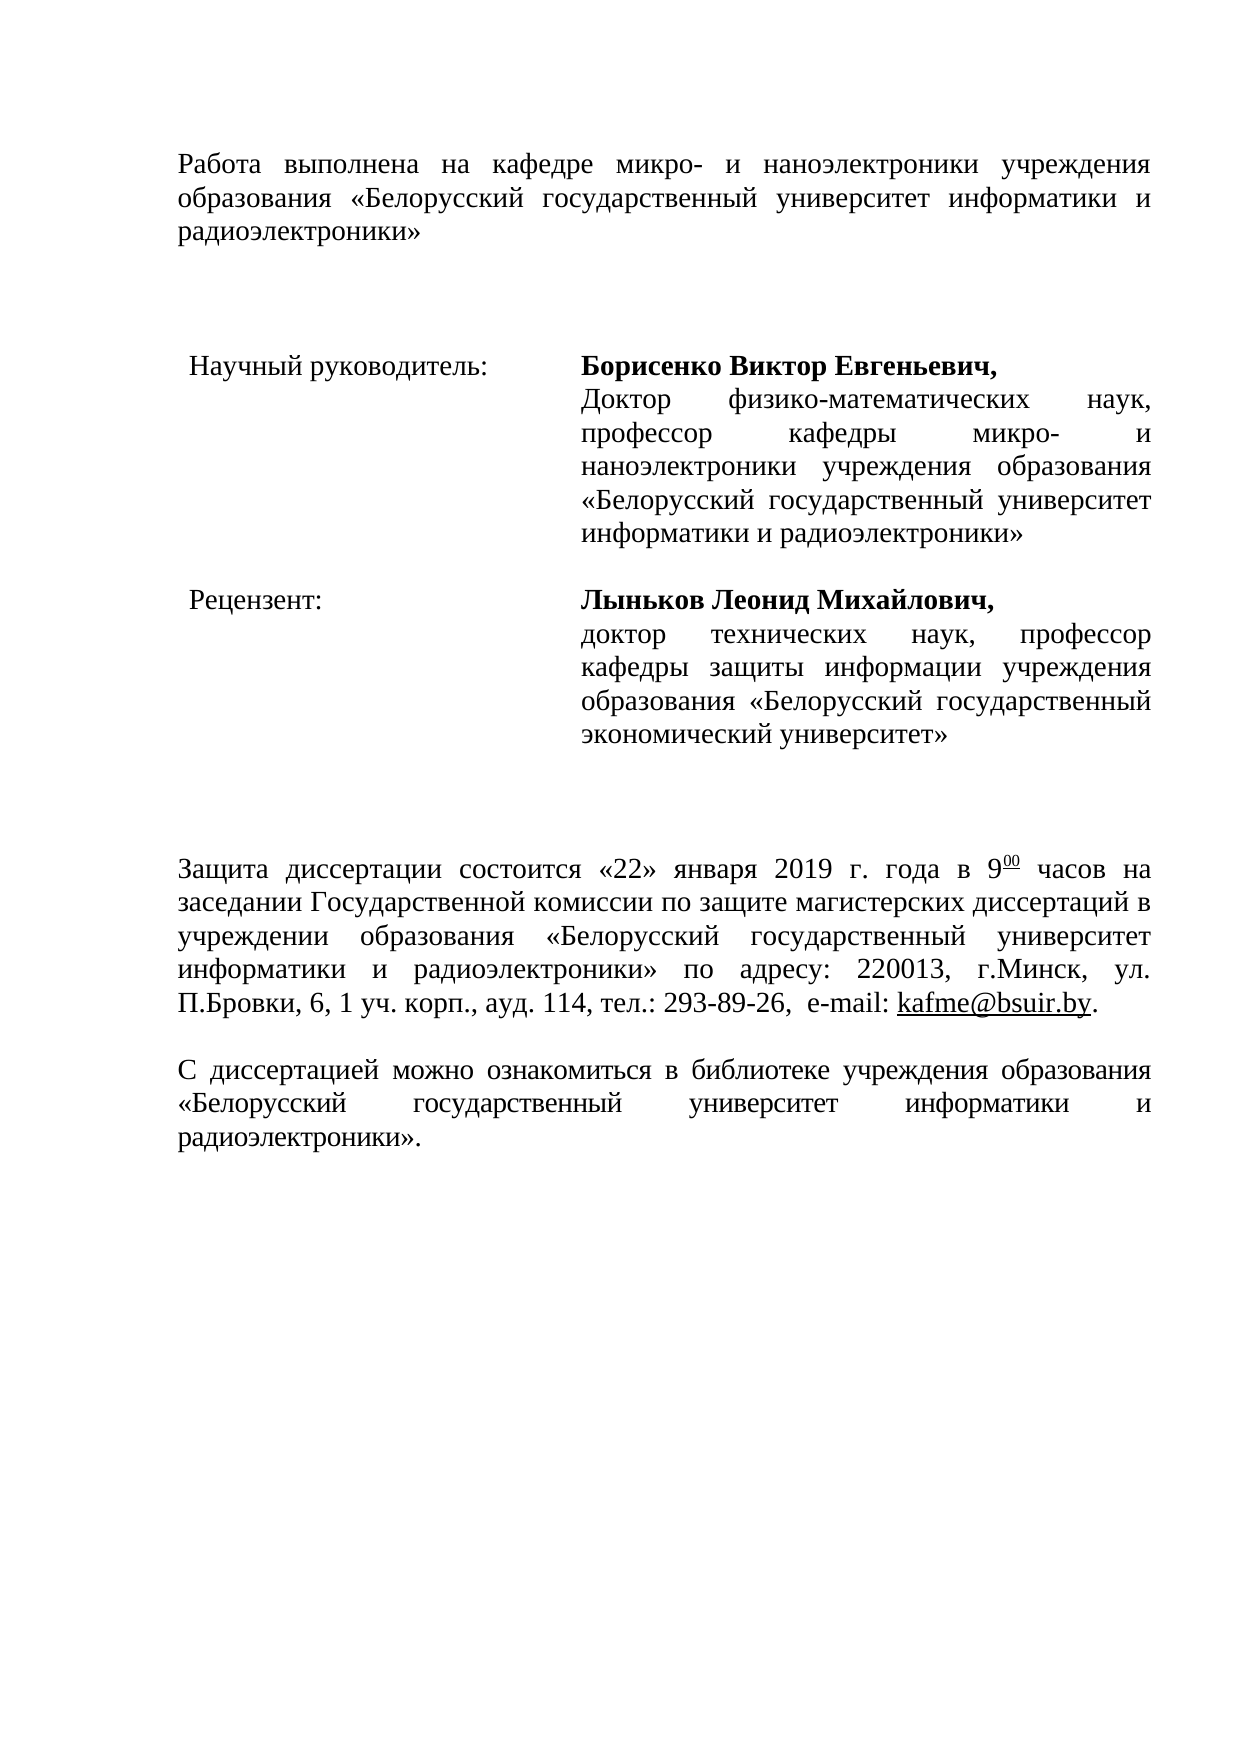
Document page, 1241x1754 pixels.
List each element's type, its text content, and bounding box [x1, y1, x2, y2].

text Работа выполнена на кафедре микро- и наноэлектроники учреждения образования «Белорусский государственный университет информатики и радиоэлектроники» [177, 146, 1152, 247]
table_header Борисенко Виктор Евгеньевич, Доктор физико-математических наук, профессор кафедры микро- и наноэлектроники учреждения образования «Белорусский государственный университет информатики и радиоэлектроники» [570, 348, 1163, 582]
table_header Научный руководитель: [177, 348, 569, 582]
text С диссертацией можно ознакомиться в библиотеке учреждения образования «Белорусский государственный университет информатики и радиоэлектроники». [177, 1052, 1152, 1153]
text Защита диссертации состоится «22» января 2019 г. года в 900 часов на заседании Государственной комиссии по защите магистерских диссертаций в учреждении образования «Белорусский государственный университет информатики и радиоэлектроники» по адресу: .Минск, ул. П.Бровки, 6, 1 уч. корп., ауд. 114, тел.: 293-89-26, e-mail: kafme@bsuir.by. [177, 851, 1152, 1018]
table_cell Рецензент: [177, 583, 569, 784]
table_cell Лыньков Леонид Михайлович, доктор технических наук, профессор кафедры защиты информации учреждения образования «Белорусский государственный экономический университет» [570, 583, 1163, 784]
